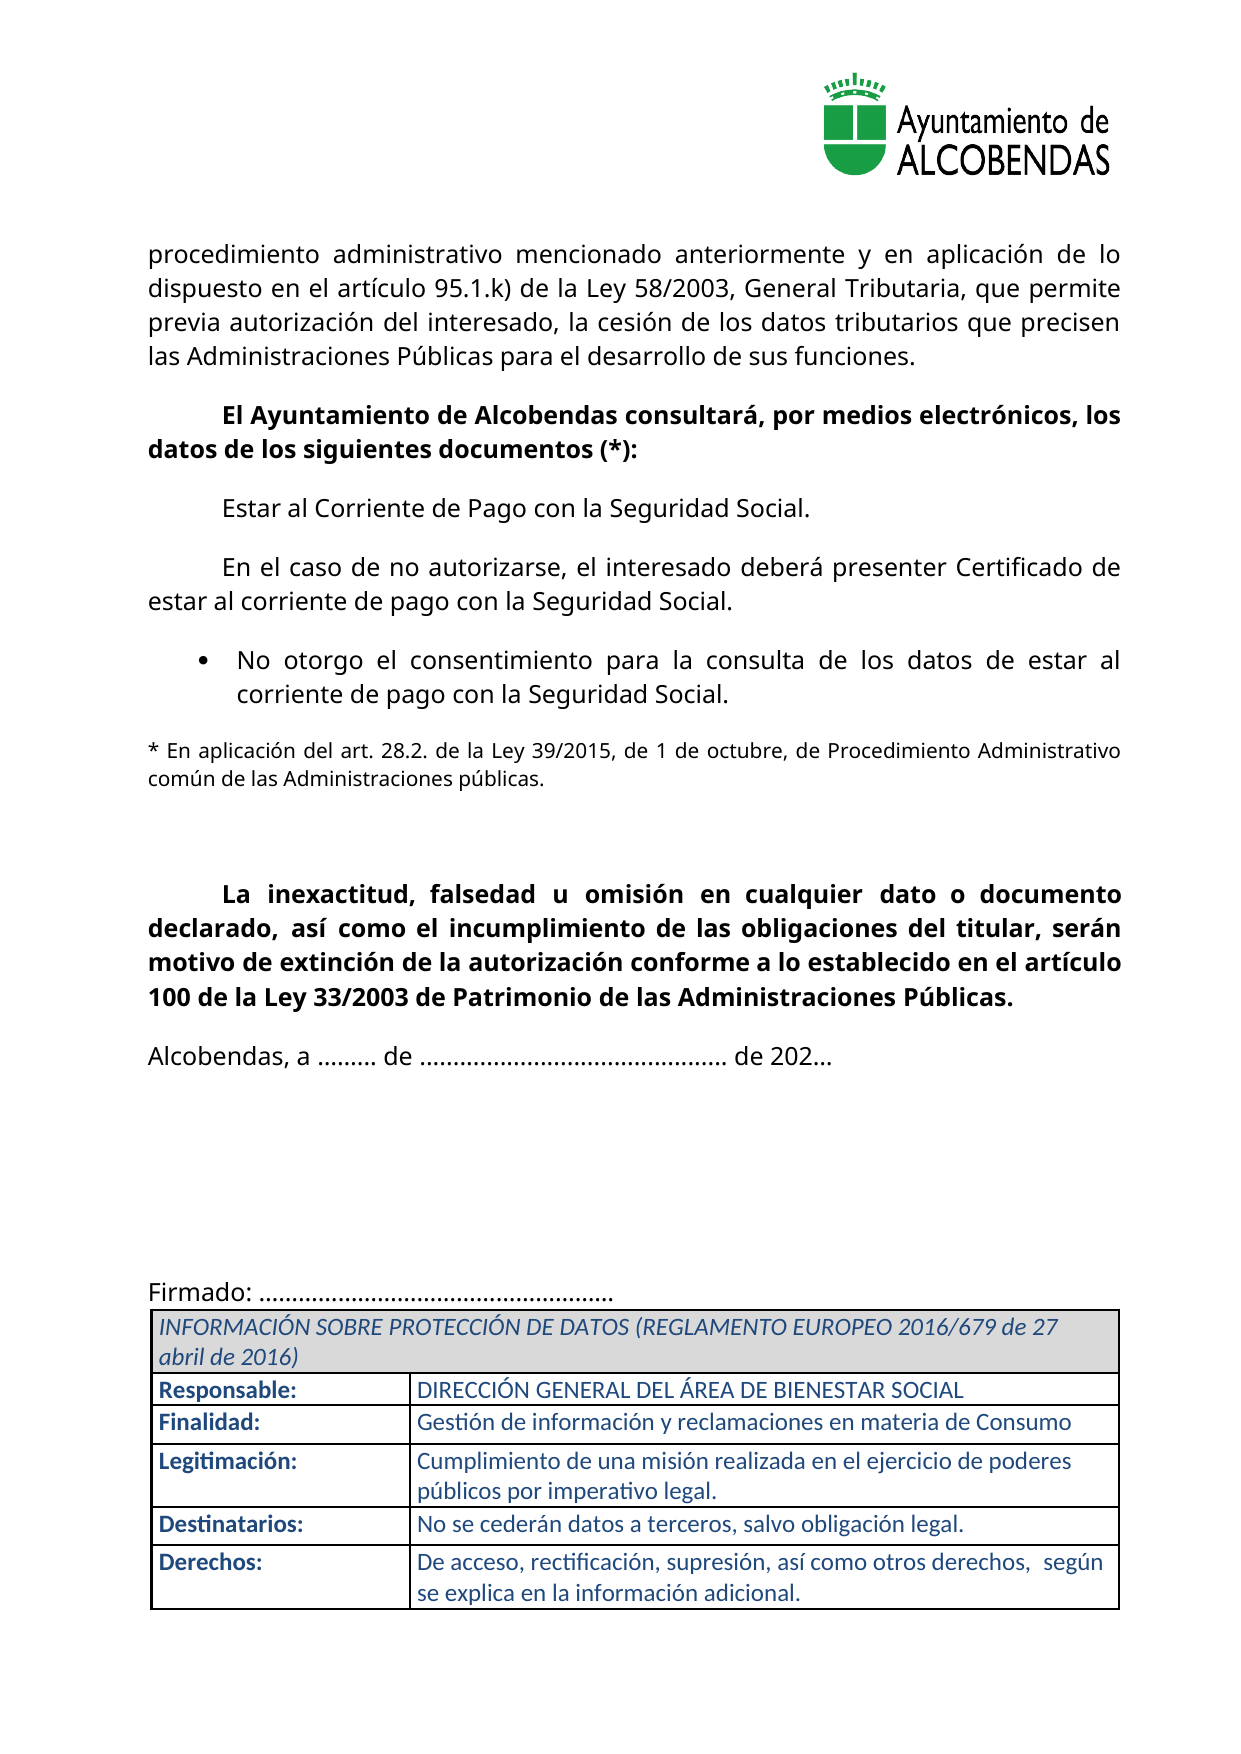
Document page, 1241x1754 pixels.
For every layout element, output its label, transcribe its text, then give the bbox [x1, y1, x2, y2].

table_cell Legitimación: [153, 1445, 409, 1506]
table_cell Destinatarios: [153, 1508, 409, 1544]
table_cell DIRECCIÓN GENERAL DEL ÁREA DE BIENESTAR SOCIAL [411, 1374, 1118, 1404]
list No otorgo el consentimiento para la consulta de los datos de estar al corriente de pago con la Seguridad Social. [199, 643, 1122, 711]
subtitle * En aplicación del art. 28.2. de la Ley 39/2015, de 1 de octubre, de Procedimiento Administrativo común de las Administraciones públicas. [148, 736, 1122, 793]
subtitle La inexactitud, falsedad u omisión en cualquier dato o documento declarado, así como el incumplimiento de las obligaciones del titular, serán motivo de extinción de la autorización conforme a lo establecido en el artículo 100 de la Ley 33/2003 de Patrimonio de las Administraciones Públicas. [148, 877, 1122, 1013]
table_cell Derechos: [153, 1546, 409, 1607]
text Estar al Corriente de Pago con la Seguridad Social. [222, 491, 1122, 525]
table_cell No se cederán datos a terceros, salvo obligación legal. [411, 1508, 1118, 1544]
text Alcobendas, a ……... de .............................................. de 202… [148, 1038, 1122, 1072]
table_cell Gestión de información y reclamaciones en materia de Consumo [411, 1406, 1118, 1443]
table_cell Responsable: [153, 1374, 409, 1404]
table_cell De acceso, rectificación, supresión, así como otros derechos, según se explica en la información adicional. [411, 1546, 1118, 1607]
text Firmado: ……………………………………………… [148, 1274, 1122, 1308]
text En el caso de no autorizarse, el interesado deberá presenter Certificado de estar al corriente de pago con la Seguridad Social. [148, 550, 1122, 618]
table_header INFORMACIÓN SOBRE PROTECCIÓN DE DATOS (REGLAMENTO EUROPEO 2016/679 de 27 abril de 2016) [153, 1311, 1118, 1372]
picture [807, 59, 1123, 207]
table_cell Finalidad: [153, 1406, 409, 1443]
table_cell Cumplimiento de una misión realizada en el ejercicio de poderes públicos por imperativo legal. [411, 1445, 1118, 1506]
text El Ayuntamiento de Alcobendas consultará, por medios electrónicos, los datos de los siguientes documentos (*): [148, 398, 1122, 466]
